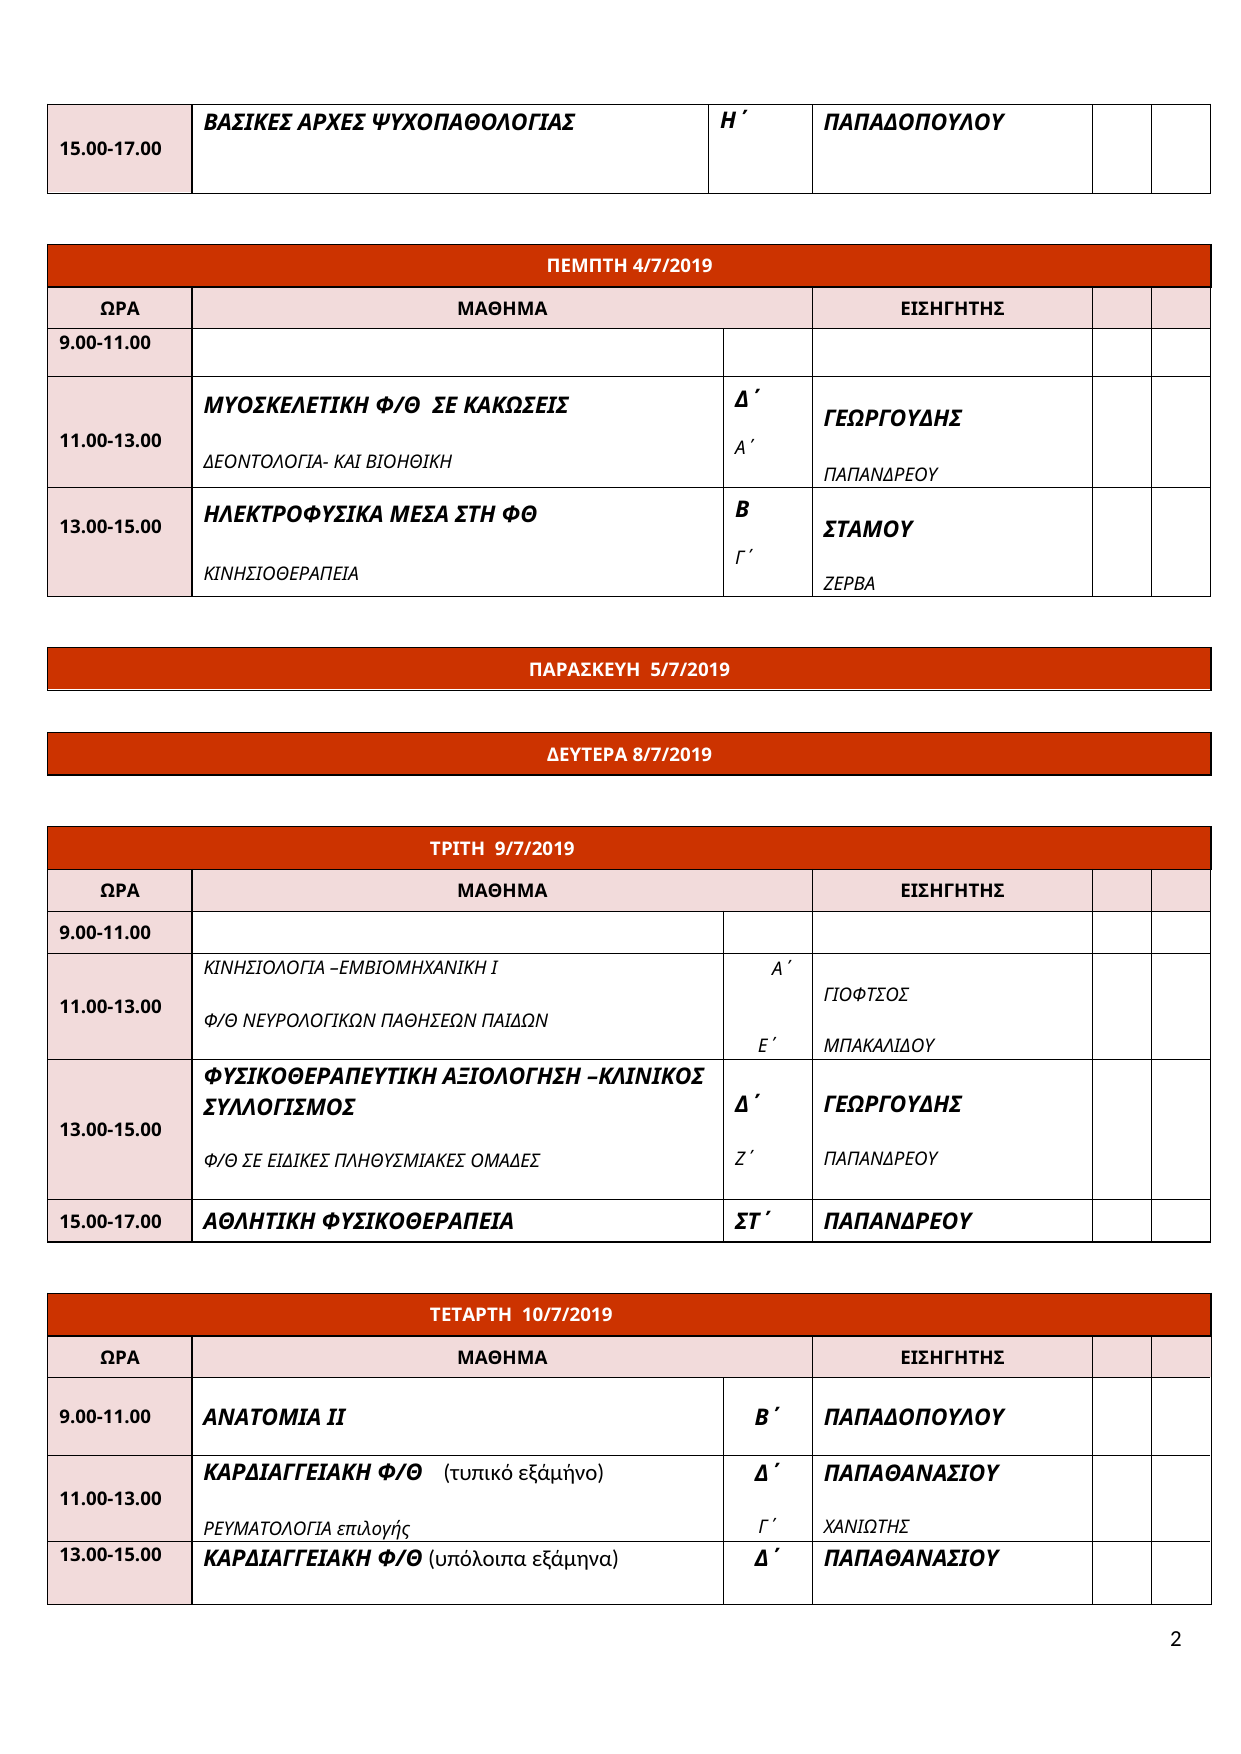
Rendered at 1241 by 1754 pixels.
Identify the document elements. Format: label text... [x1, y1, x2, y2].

table_cell Δ΄ Α΄ [724, 377, 812, 487]
table_cell ΕΙΣΗΓΗΤΗΣ [813, 870, 1092, 911]
table_cell [1152, 377, 1210, 487]
table_cell ΚΑΡΔΙΑΓΓΕΙΑΚΗ Φ/Θ (τυπικό εξάμήνο) ΡΕΥΜΑΤΟΛΟΓΙΑ επιλογής [193, 1456, 723, 1541]
table_cell ΜΑΘΗΜΑ [193, 1337, 812, 1377]
table_cell ΠΑΠΑΘΑΝΑΣΙΟΥ ΧΑΝΙΩΤΗΣ [813, 1456, 1092, 1541]
table_cell [1093, 1060, 1151, 1199]
table_cell ΠΑΠΑΘΑΝΑΣΙΟΥ [813, 1542, 1092, 1604]
table_cell 11.00-13.00 [48, 377, 191, 487]
table_cell Δ΄ Ζ΄ [724, 1060, 812, 1199]
table_cell [1152, 288, 1210, 328]
table_cell [1093, 1542, 1151, 1604]
table_cell [1093, 912, 1151, 953]
table_cell [724, 329, 812, 376]
table_cell [1093, 377, 1151, 487]
table_cell ΜΑΘΗΜΑ [193, 288, 812, 328]
table_header ΠΑΡΑΣΚΕΥΗ 5/7/2019 [48, 648, 1210, 689]
table_cell [1093, 1337, 1151, 1377]
table_cell ΕΙΣΗΓΗΤΗΣ [813, 288, 1092, 328]
table_cell ΩΡΑ [48, 1337, 191, 1377]
table_cell ΚΙΝΗΣΙΟΛΟΓΙΑ –ΕΜΒΙΟΜΗΧΑΝΙΚΗ Ι Φ/Θ ΝΕΥΡΟΛΟΓΙΚΩΝ ΠΑΘΗΣΕΩΝ ΠΑΙΔΩΝ [193, 954, 723, 1059]
table_cell ΑΝΑΤΟΜΙΑ ΙΙ [193, 1378, 723, 1455]
table_cell 11.00-13.00 [48, 1456, 191, 1541]
table_cell 15.00-17.00 [48, 105, 191, 192]
table_cell ΠΑΠΑΝΔΡΕΟΥ [813, 1200, 1092, 1241]
table_header ΤΕΤΑΡΤΗ 10/7/2019 [48, 1294, 1210, 1335]
table_cell [1152, 1060, 1210, 1199]
table_header ΔΕΥΤΕΡΑ 8/7/2019 [48, 733, 1210, 774]
table_cell [1152, 954, 1210, 1059]
table_cell [1093, 288, 1151, 328]
table_cell Η΄ [709, 105, 812, 192]
table_cell ΣΤ΄ [724, 1200, 812, 1241]
table_cell [1093, 1200, 1151, 1241]
table_cell [1093, 1378, 1151, 1455]
table_header ΠΕΜΠΤΗ 4/7/2019 [48, 245, 1210, 286]
table_cell ΠΑΠΑΔΟΠΟΥΛΟΥ [813, 1378, 1092, 1455]
table_cell ΗΛΕΚΤΡΟΦΥΣΙΚΑ ΜΕΣΑ ΣΤΗ ΦΘ ΚΙΝΗΣΙΟΘΕΡΑΠΕΙΑ [193, 488, 723, 596]
table_cell ΓΕΩΡΓΟΥΔΗΣ ΠΑΠΑΝΔΡΕΟΥ [813, 377, 1092, 487]
table_cell 13.00-15.00 [48, 1542, 191, 1604]
table_cell ΦΥΣΙΚΟΘΕΡΑΠΕΥΤΙΚΗ ΑΞΙΟΛΟΓΗΣΗ –ΚΛΙΝΙΚΟΣ ΣΥΛΛΟΓΙΣΜΟΣ Φ/Θ ΣΕ ΕΙΔΙΚΕΣ ΠΛΗΘΥΣΜΙΑΚΕΣ ΟΜΑΔΕΣ [193, 1060, 723, 1199]
table_cell ΣΤΑΜΟΥ ΖΕΡΒΑ [813, 488, 1092, 596]
table_cell ΠΑΠΑΔΟΠΟΥΛΟΥ [813, 105, 1092, 192]
table_cell [193, 329, 723, 376]
table_cell 13.00-15.00 [48, 488, 191, 596]
table_cell [193, 912, 723, 953]
table_cell ΩΡΑ [48, 288, 191, 328]
table_cell Δ΄ [724, 1542, 812, 1604]
table_cell [1152, 105, 1210, 192]
table_cell ΜΑΘΗΜΑ [193, 870, 812, 911]
table_cell ΓΕΩΡΓΟΥΔΗΣ ΠΑΠΑΝΔΡΕΟΥ [813, 1060, 1092, 1199]
table_cell [1093, 329, 1151, 376]
table_cell Α΄ Ε΄ [724, 954, 812, 1059]
table_cell ΜΥΟΣΚΕΛΕΤΙΚΗ Φ/Θ ΣΕ ΚΑΚΩΣΕΙΣ ΔΕΟΝΤΟΛΟΓΙΑ- ΚΑΙ ΒΙΟΗΘΙΚΗ [193, 377, 723, 487]
table_cell Β΄ [724, 1378, 812, 1455]
table_cell 9.00-11.00 [48, 329, 191, 376]
table_cell [813, 912, 1092, 953]
table_cell 15.00-17.00 [48, 1200, 191, 1241]
table_cell [724, 912, 812, 953]
table_cell ΩΡΑ [48, 870, 191, 911]
table_cell [1093, 105, 1151, 192]
table_cell ΑΘΛΗΤΙΚΗ ΦΥΣΙΚΟΘΕΡΑΠΕΙΑ [193, 1200, 723, 1241]
table_cell ΓΙΟΦΤΣΟΣ ΜΠΑΚΑΛΙΔΟΥ [813, 954, 1092, 1059]
table_cell [1093, 1456, 1151, 1541]
table_cell [1152, 912, 1210, 953]
table_cell [1152, 1377, 1211, 1455]
table_cell 13.00-15.00 [48, 1060, 191, 1199]
table_cell 11.00-13.00 [48, 954, 191, 1059]
table_cell ΕΙΣΗΓΗΤΗΣ [813, 1337, 1092, 1377]
table_cell [1093, 954, 1151, 1059]
table_cell [1152, 329, 1210, 376]
table_cell Β Γ΄ [724, 488, 812, 596]
table_cell [1152, 1200, 1210, 1241]
table_cell [1152, 1455, 1211, 1541]
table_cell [193, 1542, 723, 1604]
table_cell [1093, 870, 1151, 911]
table_cell [1152, 870, 1210, 911]
table_cell [813, 329, 1092, 376]
table_cell [1152, 488, 1210, 596]
table_cell 9.00-11.00 [48, 912, 191, 953]
table_cell ΒΑΣΙΚΕΣ ΑΡΧΕΣ ΨΥΧΟΠΑΘΟΛΟΓΙΑΣ [193, 105, 708, 192]
table_cell [1152, 1337, 1211, 1377]
table_cell [1152, 1541, 1211, 1604]
table_cell Δ΄ Γ΄ [724, 1456, 812, 1541]
table_cell 9.00-11.00 [48, 1378, 191, 1455]
table_header ΤΡΙΤΗ [48, 827, 1210, 869]
table_cell [1093, 488, 1151, 596]
